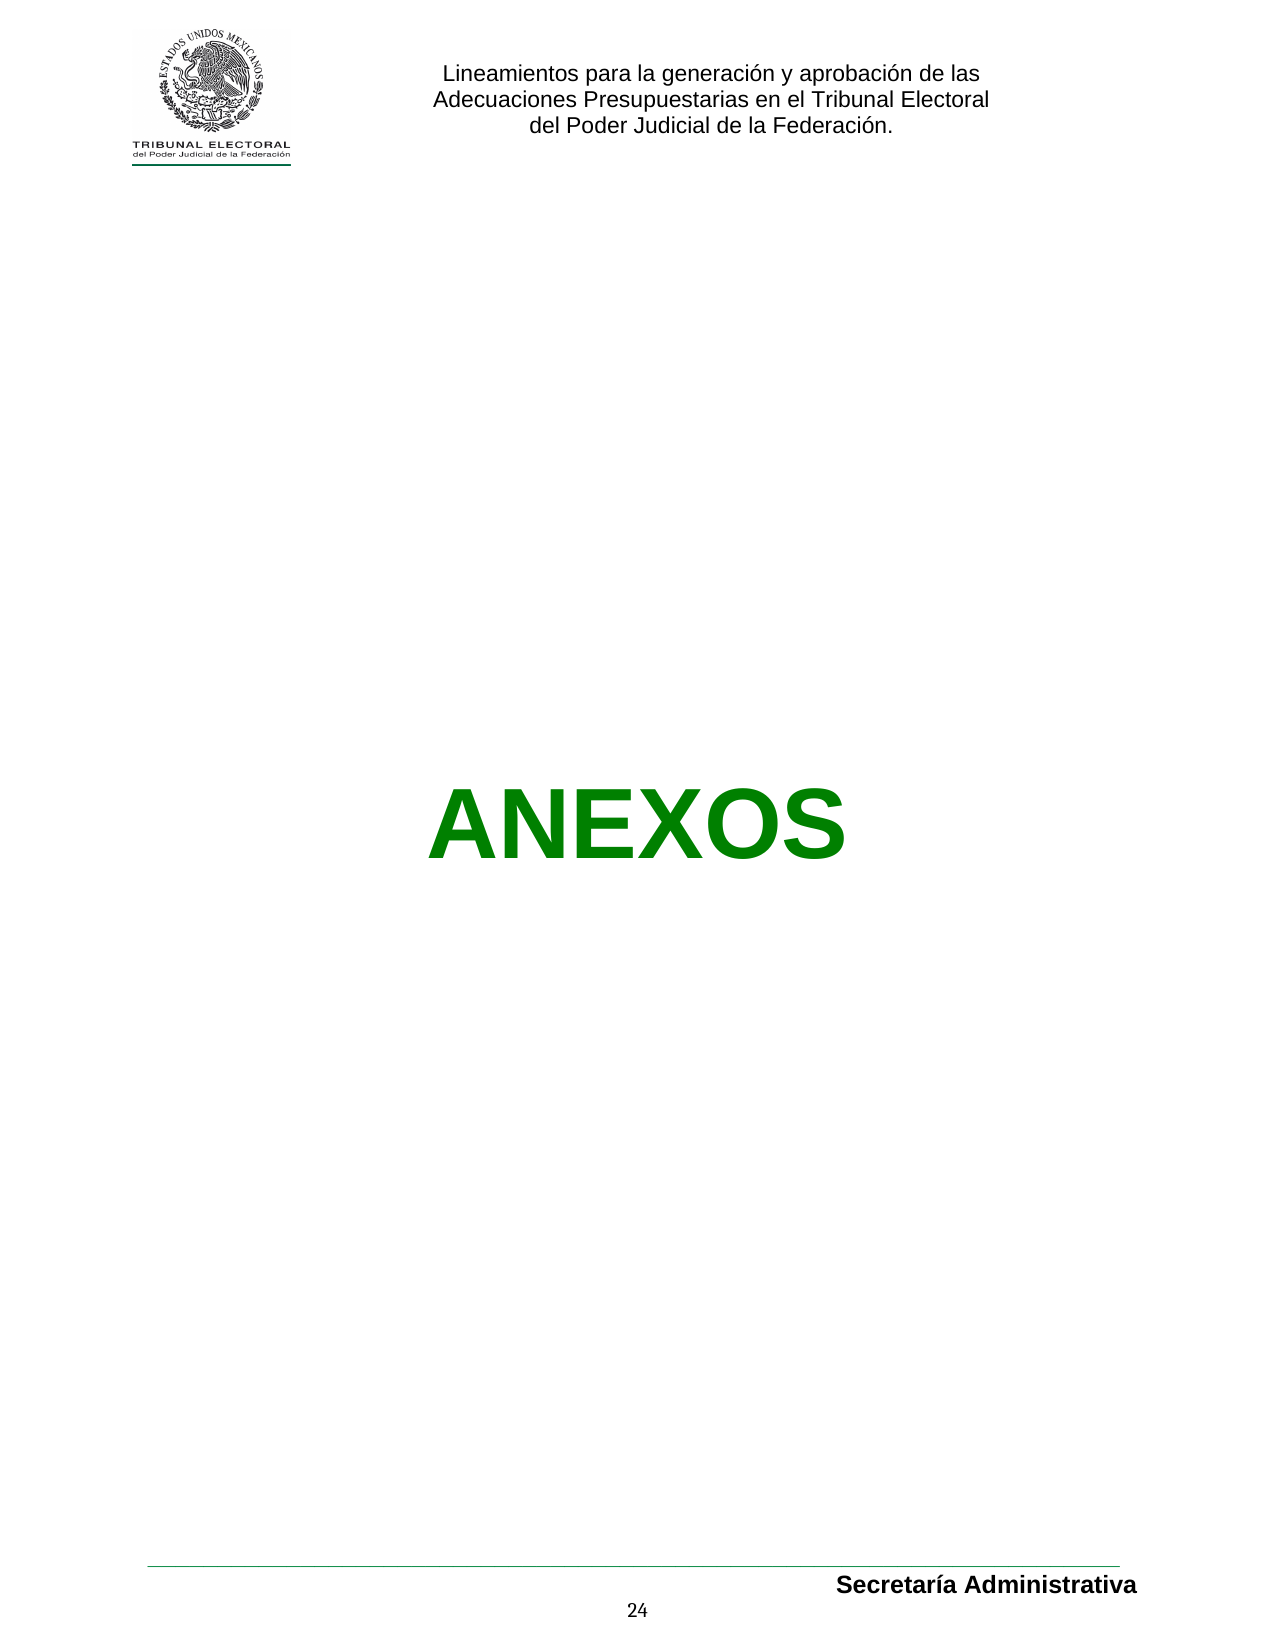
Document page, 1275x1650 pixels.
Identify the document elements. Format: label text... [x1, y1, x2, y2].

picture [132, 29, 291, 166]
text ANEXOS [148, 764, 1127, 879]
